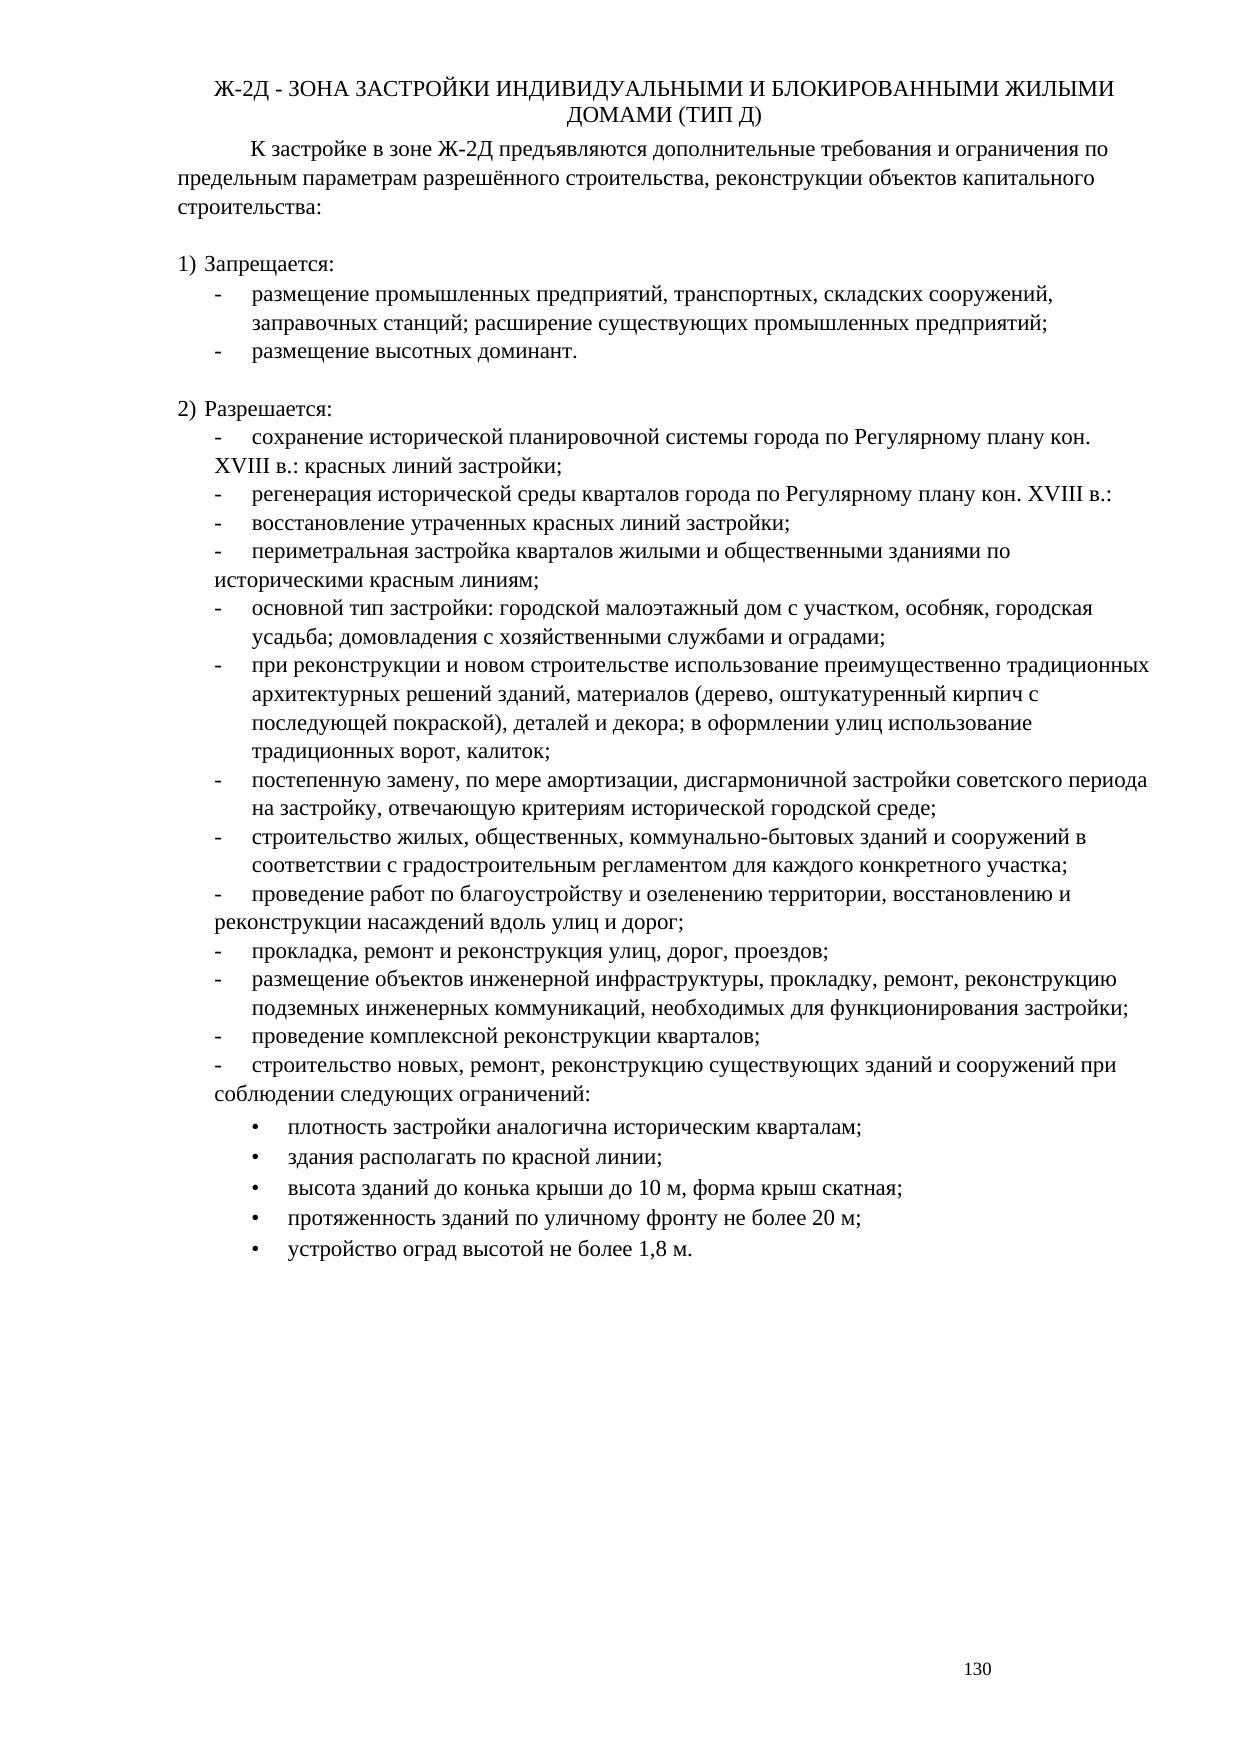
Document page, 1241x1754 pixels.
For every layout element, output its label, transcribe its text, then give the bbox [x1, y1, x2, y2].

list протяженность зданий по уличному фронту не более 20 м; [251, 1201, 1152, 1232]
list сохранение исторической планировочной системы города по Регулярному плану кон. XVIII в.: красных линий застройки; [214, 422, 1152, 479]
text К застройке в зоне Ж-2Д предъявляются дополнительные требования и ограничения по предельным параметрам разрешённого строительства, реконструкции объектов капитального строительства: [177, 133, 1152, 220]
list размещение высотных доминант. [214, 336, 1152, 365]
list периметральная застройка кварталов жилыми и общественными зданиями по историческими красным линиям; [214, 536, 1152, 593]
list плотность застройки аналогична историческим кварталам; [251, 1110, 1152, 1140]
list размещение промышленных предприятий, транспортных, складских сооружений, заправочных станций; расширение существующих промышленных предприятий; [214, 279, 1152, 336]
list Запрещается: [177, 248, 1152, 277]
list при реконструкции и новом строительстве использование преимущественно традиционных архитектурных решений зданий, материалов (дерево, оштукатуренный кирпич с последующей покраской), деталей и декора; в оформлении улиц использование традиционных ворот, калиток; [214, 650, 1152, 764]
list размещение объектов инженерной инфраструктуры, прокладку, ремонт, реконструкцию подземных инженерных коммуникаций, необходимых для функционирования застройки; [214, 964, 1152, 1021]
list прокладка, ремонт и реконструкция улиц, дорог, проездов; [214, 936, 1152, 964]
list высота зданий до конька крыши до 10 м, форма крыш скатная; [251, 1171, 1152, 1201]
list основной тип застройки: городской малоэтажный дом с участком, особняк, городская усадьба; домовладения с хозяйственными службами и оградами; [214, 593, 1152, 650]
list устройство оград высотой не более 1,8 м. [251, 1232, 1152, 1262]
list здания располагать по красной линии; [251, 1140, 1152, 1171]
list строительство жилых, общественных, коммунально-бытовых зданий и сооружений в соответствии с градостроительным регламентом для каждого конкретного участка; [214, 821, 1152, 878]
list строительство новых, ремонт, реконструкцию существующих зданий и сооружений при соблюдении следующих ограничений: [214, 1050, 1152, 1107]
list проведение комплексной реконструкции кварталов; [214, 1021, 1152, 1050]
list восстановление утраченных красных линий застройки; [214, 507, 1152, 536]
list проведение работ по благоустройству и озеленению территории, восстановлению и реконструкции насаждений вдоль улиц и дорог; [214, 878, 1152, 936]
list постепенную замену, по мере амортизации, дисгармоничной застройки советского периода на застройку, отвечающую критериям исторической городской среде; [214, 764, 1152, 821]
list регенерация исторической среды кварталов города по Регулярному плану кон. XVIII в.: [214, 479, 1152, 507]
list Разрешается: [177, 393, 1152, 422]
